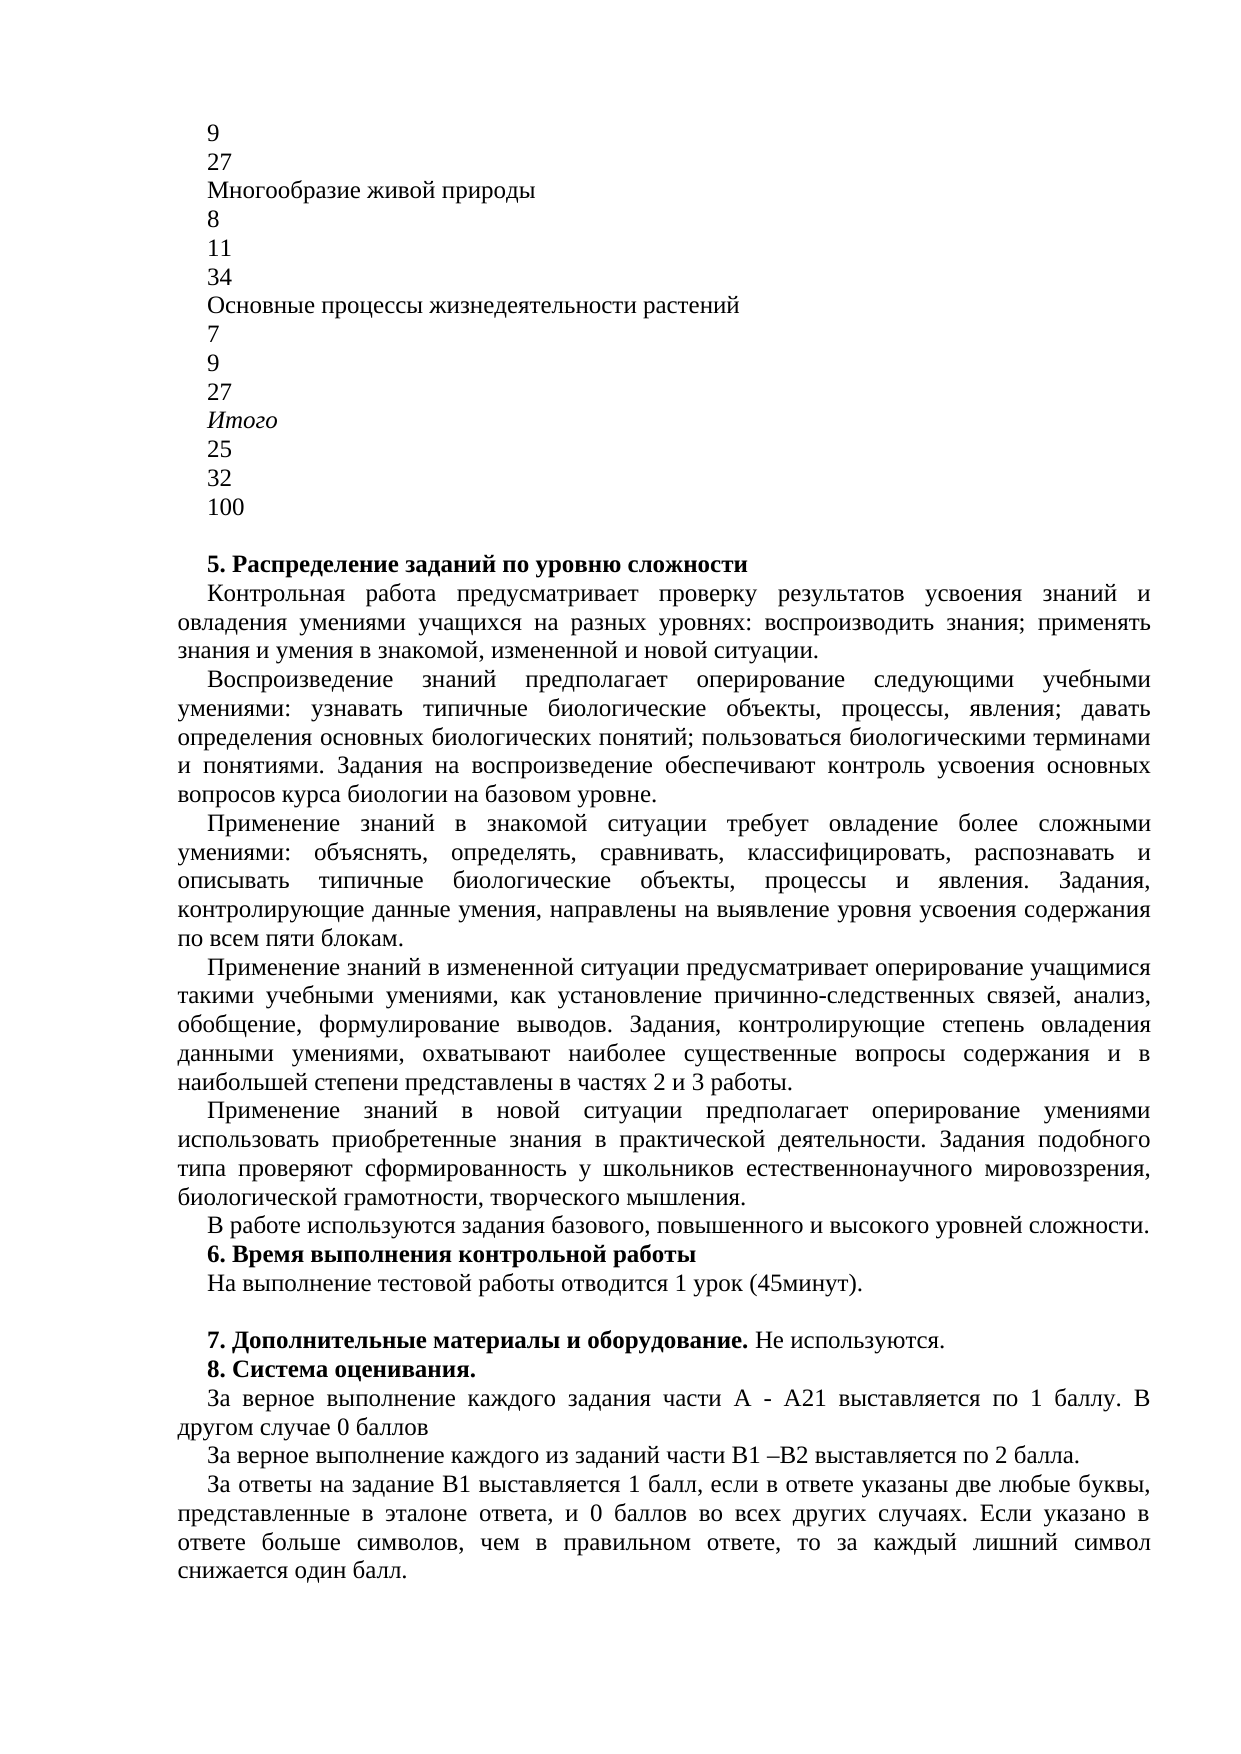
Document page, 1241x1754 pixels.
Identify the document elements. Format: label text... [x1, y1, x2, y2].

text 25 [177, 434, 1152, 463]
text 7 [177, 319, 1152, 348]
text 27 [177, 147, 1152, 176]
text За ответы на задание В1 выставляется 1 балл, если в ответе указаны две любые буквы, представленные в эталоне ответа, и 0 баллов во всех других случаях. Если указано в ответе больше символов, чем в правильном ответе, то за каждый лишний символ снижается один балл. [177, 1469, 1152, 1584]
text За верное выполнение каждого задания части А - А21 выставляется по 1 баллу. В другом случае 0 баллов [177, 1383, 1152, 1441]
text Воспроизведение знаний предполагает оперирование следующими учебными умениями: узнавать типичные биологические объекты, процессы, явления; давать определения основных биологических понятий; пользоваться биологическими терминами и понятиями. Задания на воспроизведение обеспечивают контроль усвоения основных вопросов курса биологии на базовом уровне. [177, 664, 1152, 808]
text Контрольная работа предусматривает проверку результатов усвоения знаний и овладения умениями учащихся на разных уровнях: воспроизводить знания; применять знания и умения в знакомой, измененной и новой ситуации. [177, 578, 1152, 664]
text 32 [177, 463, 1152, 492]
text 7. Дополнительные материалы и оборудование. Не используются. [177, 1326, 1152, 1354]
text Применение знаний в новой ситуации предполагает оперирование умениями использовать приобретенные знания в практической деятельности. Задания подобного типа проверяют сформированность у школьников естественнонаучного мировоззрения, биологической грамотности, творческого мышления. [177, 1096, 1152, 1211]
text За верное выполнение каждого из заданий части В1 –В2 выставляется по 2 балла. [177, 1441, 1152, 1469]
text Основные процессы жизнедеятельности растений [177, 291, 1152, 319]
text 27 [177, 377, 1152, 406]
text В работе используются задания базового, повышенного и высокого уровней сложности. [177, 1211, 1152, 1239]
text 8. Система оценивания. [177, 1354, 1152, 1383]
text Применение знаний в знакомой ситуации требует овладение более сложными умениями: объяснять, определять, сравнивать, классифицировать, распознавать и описывать типичные биологические объекты, процессы и явления. Задания, контролирующие данные умения, направлены на выявление уровня усвоения содержания по всем пяти блокам. [177, 808, 1152, 952]
text На выполнение тестовой работы отводится 1 урок (45минут). [177, 1268, 1152, 1297]
text Применение знаний в измененной ситуации предусматривает оперирование учащимися такими учебными умениями, как установление причинно-следственных связей, анализ, обобщение, формулирование выводов. Задания, контролирующие степень овладения данными умениями, охватывают наиболее существенные вопросы содержания и в наибольшей степени представлены в частях 2 и 3 работы. [177, 952, 1152, 1096]
text 11 [177, 233, 1152, 262]
text 6. Время выполнения контрольной работы [177, 1239, 1152, 1268]
text Итого [177, 406, 1152, 434]
text 34 [177, 262, 1152, 291]
text 8 [177, 204, 1152, 233]
text 9 [177, 348, 1152, 377]
text 100 [177, 492, 1152, 521]
text 9 [177, 118, 1152, 147]
text 5. Распределение заданий по уровню сложности [177, 549, 1152, 578]
text Многообразие живой природы [177, 176, 1152, 204]
